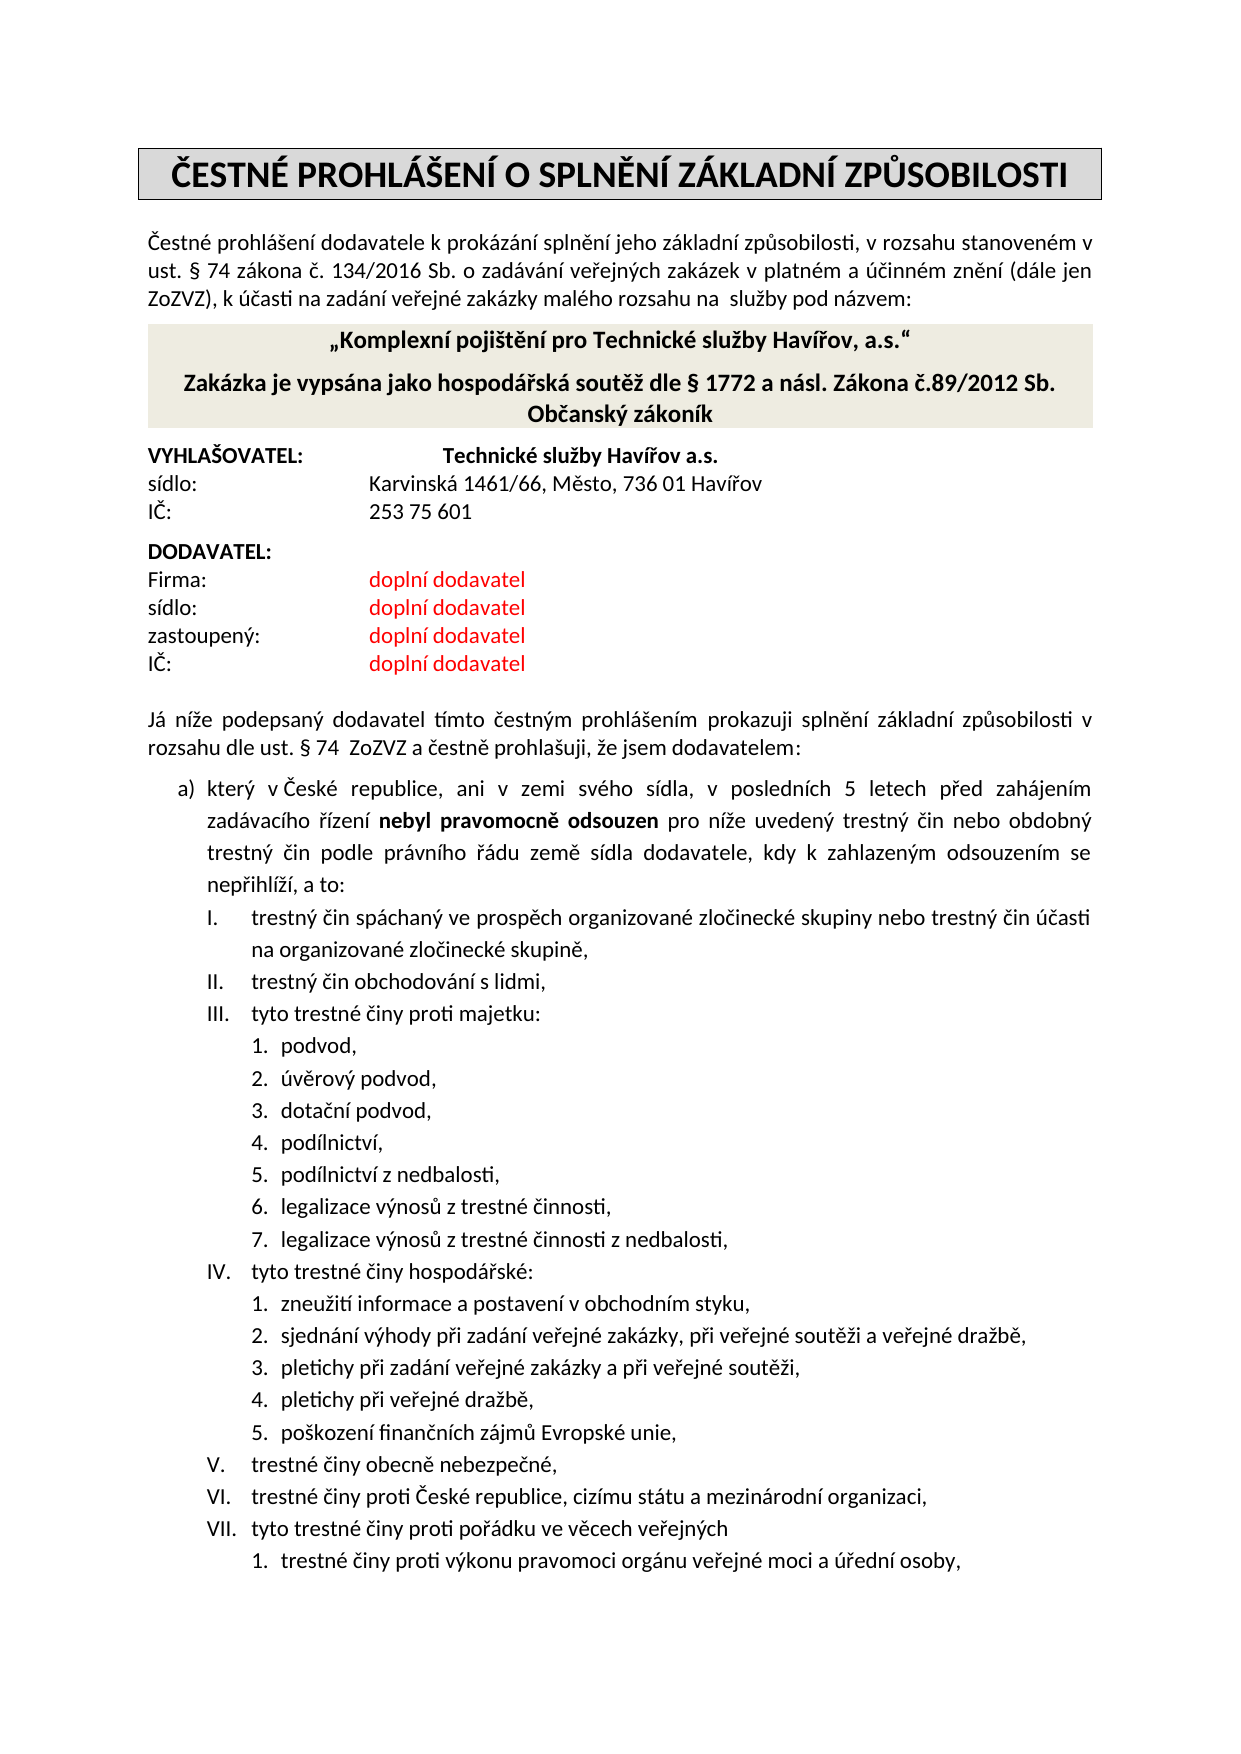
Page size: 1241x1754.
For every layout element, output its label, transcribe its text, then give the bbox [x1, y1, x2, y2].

list zneužití informace a postavení v obchodním styku, [251, 1289, 1093, 1317]
list legalizace výnosů z trestné činnosti z nedbalosti, [251, 1225, 1093, 1253]
text VYHLAŠOVATEL: Technické služby Havířov a.s. [148, 441, 1093, 469]
text Zakázka je vypsána jako hospodářská soutěž dle § 1772 a násl. Zákona č.89/2012 Sb. Občanský zákoník [148, 367, 1093, 428]
list podílnictví, [251, 1128, 1093, 1156]
list tyto trestné činy proti pořádku ve věcech veřejných [207, 1514, 1093, 1542]
list tyto trestné činy hospodářské: [207, 1257, 1093, 1285]
list trestný čin spáchaný ve prospěch organizované zločinecké skupiny nebo trestný čin účasti na organizované zločinecké skupině, [207, 903, 1093, 963]
text sídlo: doplní dodavatel [148, 593, 1093, 621]
list podílnictví z nedbalosti, [251, 1160, 1093, 1188]
list podvod, [251, 1032, 1093, 1059]
list trestný čin obchodování s lidmi, [207, 967, 1093, 995]
text IČ: doplní dodavatel [148, 649, 1093, 677]
list trestné činy proti České republice, cizímu státu a mezinárodní organizaci, [207, 1482, 1093, 1510]
text zastoupený: doplní dodavatel [148, 621, 1093, 649]
list dotační podvod, [251, 1096, 1093, 1124]
text DODAVATEL: [148, 537, 1093, 565]
list trestné činy proti výkonu pravomoci orgánu veřejné moci a úřední osoby, [251, 1547, 1093, 1574]
text IČ: 253 75 601 [148, 497, 1093, 525]
list poškození finančních zájmů Evropské unie, [251, 1418, 1093, 1446]
list pletichy při zadání veřejné zakázky a při veřejné soutěži, [251, 1353, 1093, 1381]
text Firma: doplní dodavatel [148, 565, 1093, 593]
list úvěrový podvod, [251, 1064, 1093, 1092]
list který v České republice, ani v zemi svého sídla, v posledních 5 letech před zahájením zadávacího řízení nebyl pravomocně odsouzen pro níže uvedený trestný čin nebo obdobný trestný čin podle právního řádu země sídla dodavatele, kdy k zahlazeným odsouzením se nepřihlíží, a to: [177, 774, 1093, 899]
list legalizace výnosů z trestné činnosti, [251, 1192, 1093, 1221]
text ČESTNÉ PROHLÁŠENÍ O SPLNĚNÍ ZÁKLADNÍ ZPŮSOBILOSTI [139, 149, 1101, 199]
text Já níže podepsaný dodavatel tímto čestným prohlášením prokazuji splnění základní způsobilosti v rozsahu dle ust. § 74 ZoZVZ a čestně prohlašuji, že jsem dodavatelem: [148, 706, 1093, 762]
list pletichy při veřejné dražbě, [251, 1386, 1093, 1414]
text „Komplexní pojištění pro Technické služby Havířov, a.s.“ [148, 324, 1093, 355]
text Čestné prohlášení dodavatele k prokázání splnění jeho základní způsobilosti, v rozsahu stanoveném v ust. § 74 zákona č. 134/2016 Sb. o zadávání veřejných zakázek v platném a účinném znění (dále jen ZoZVZ), k účasti na zadání veřejné zakázky malého rozsahu na služby pod názvem: [148, 228, 1093, 312]
text sídlo: Karvinská 1461/66, Město, 736 01 Havířov [148, 469, 1093, 497]
list tyto trestné činy proti majetku: [207, 999, 1093, 1027]
list trestné činy obecně nebezpečné, [207, 1450, 1093, 1478]
list sjednání výhody při zadání veřejné zakázky, při veřejné soutěži a veřejné dražbě, [251, 1321, 1093, 1349]
